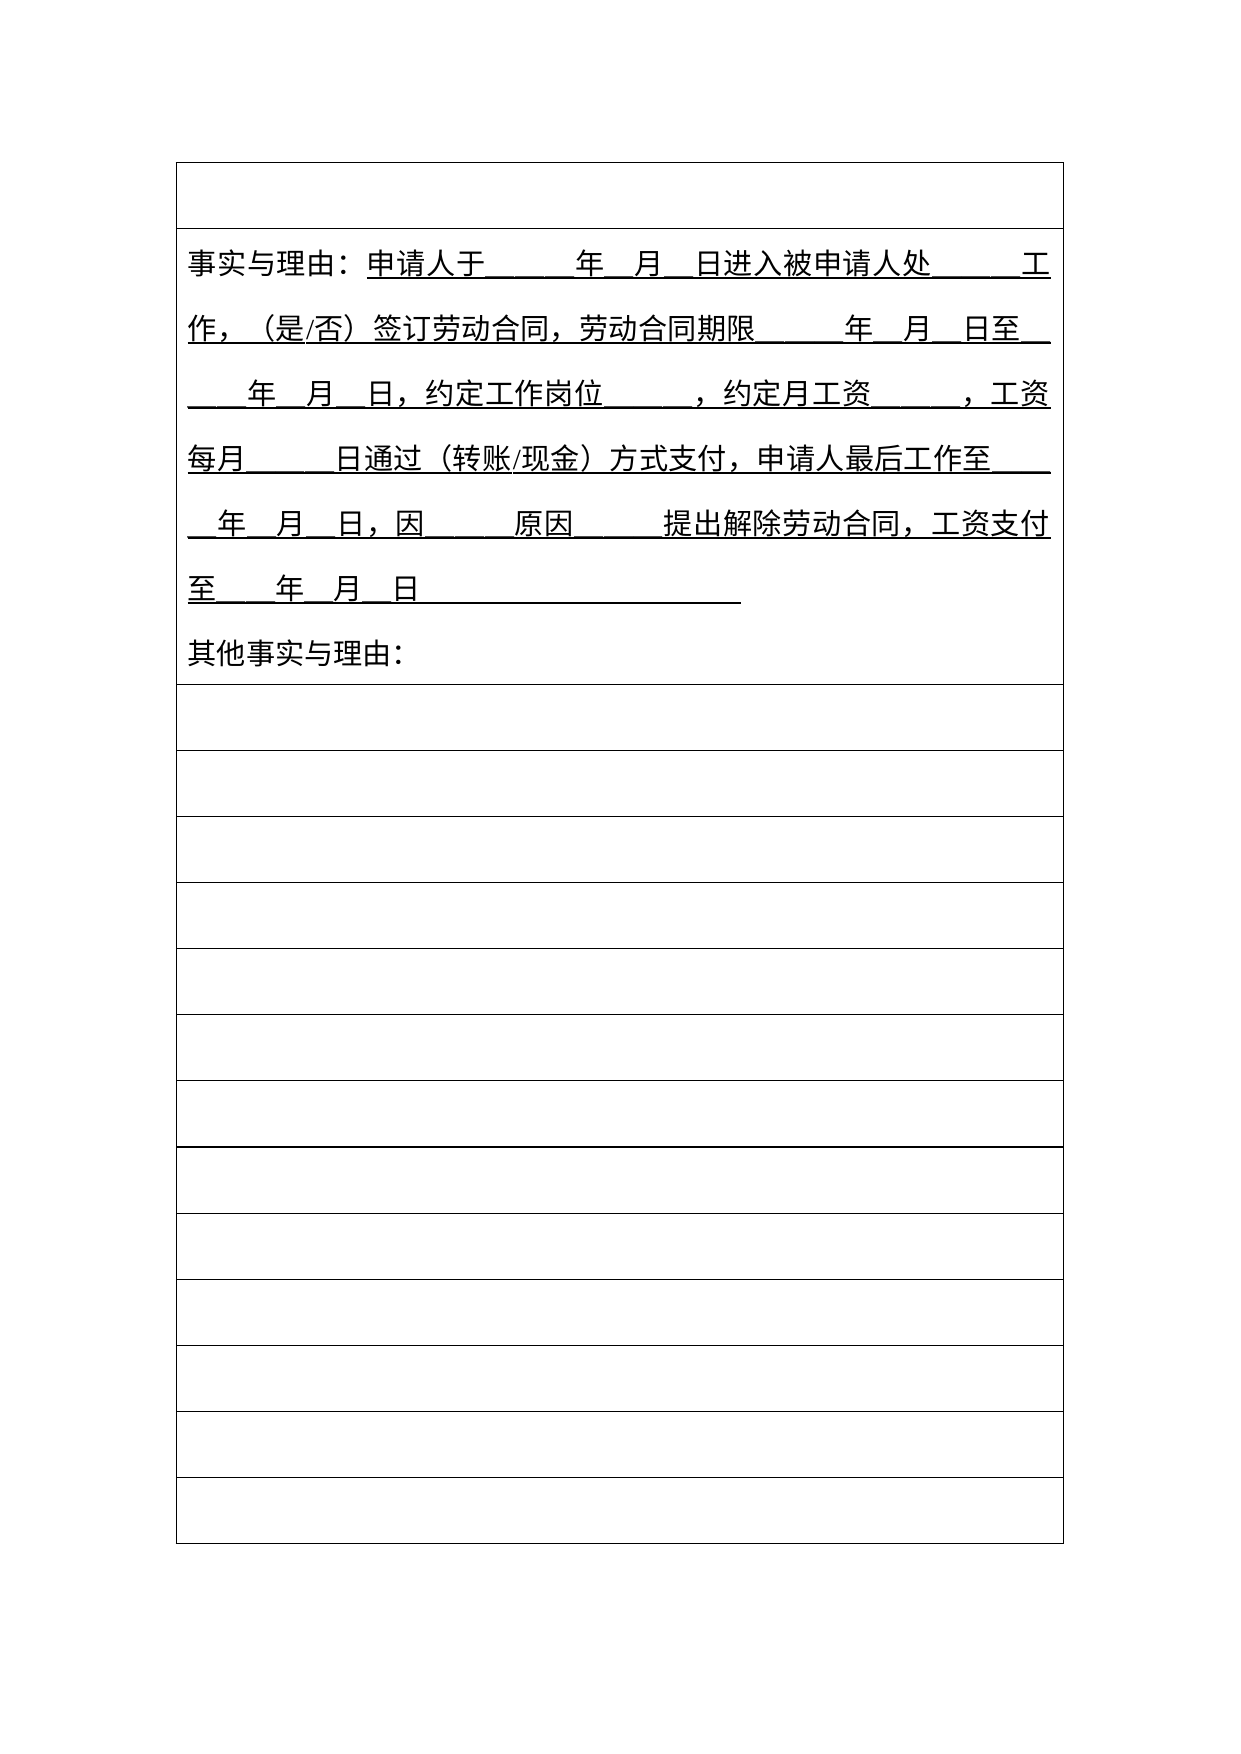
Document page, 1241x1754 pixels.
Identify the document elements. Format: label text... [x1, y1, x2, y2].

table_cell [177, 685, 1063, 750]
table_cell [177, 1015, 1063, 1080]
table_cell 事实与理由：申请人于＿＿＿年＿月＿日进入被申请人处＿＿＿工作，（是/否）签订劳动合同，劳动合同期限＿＿＿年＿月＿日至＿＿＿年＿月＿日，约定工作岗位＿＿＿，约定月工资＿＿＿，工资每月＿＿＿日通过（转账/现金）方式支付，申请人最后工作至＿＿＿年＿月＿日，因＿＿＿原因＿＿＿提出解除劳动合同，工资支付至＿＿年＿月＿日 其他事实与理由： [177, 229, 1063, 684]
table_cell [177, 163, 1063, 228]
table_cell [177, 817, 1063, 882]
table_cell [177, 949, 1063, 1014]
table_cell [177, 751, 1063, 816]
table_cell [177, 1214, 1063, 1278]
table_cell [177, 1148, 1063, 1212]
table_cell [177, 1412, 1063, 1477]
table_cell [177, 1081, 1063, 1146]
table_cell [177, 883, 1063, 948]
table_cell [177, 1346, 1063, 1411]
table_cell [177, 1478, 1063, 1543]
table_cell [177, 1280, 1063, 1344]
